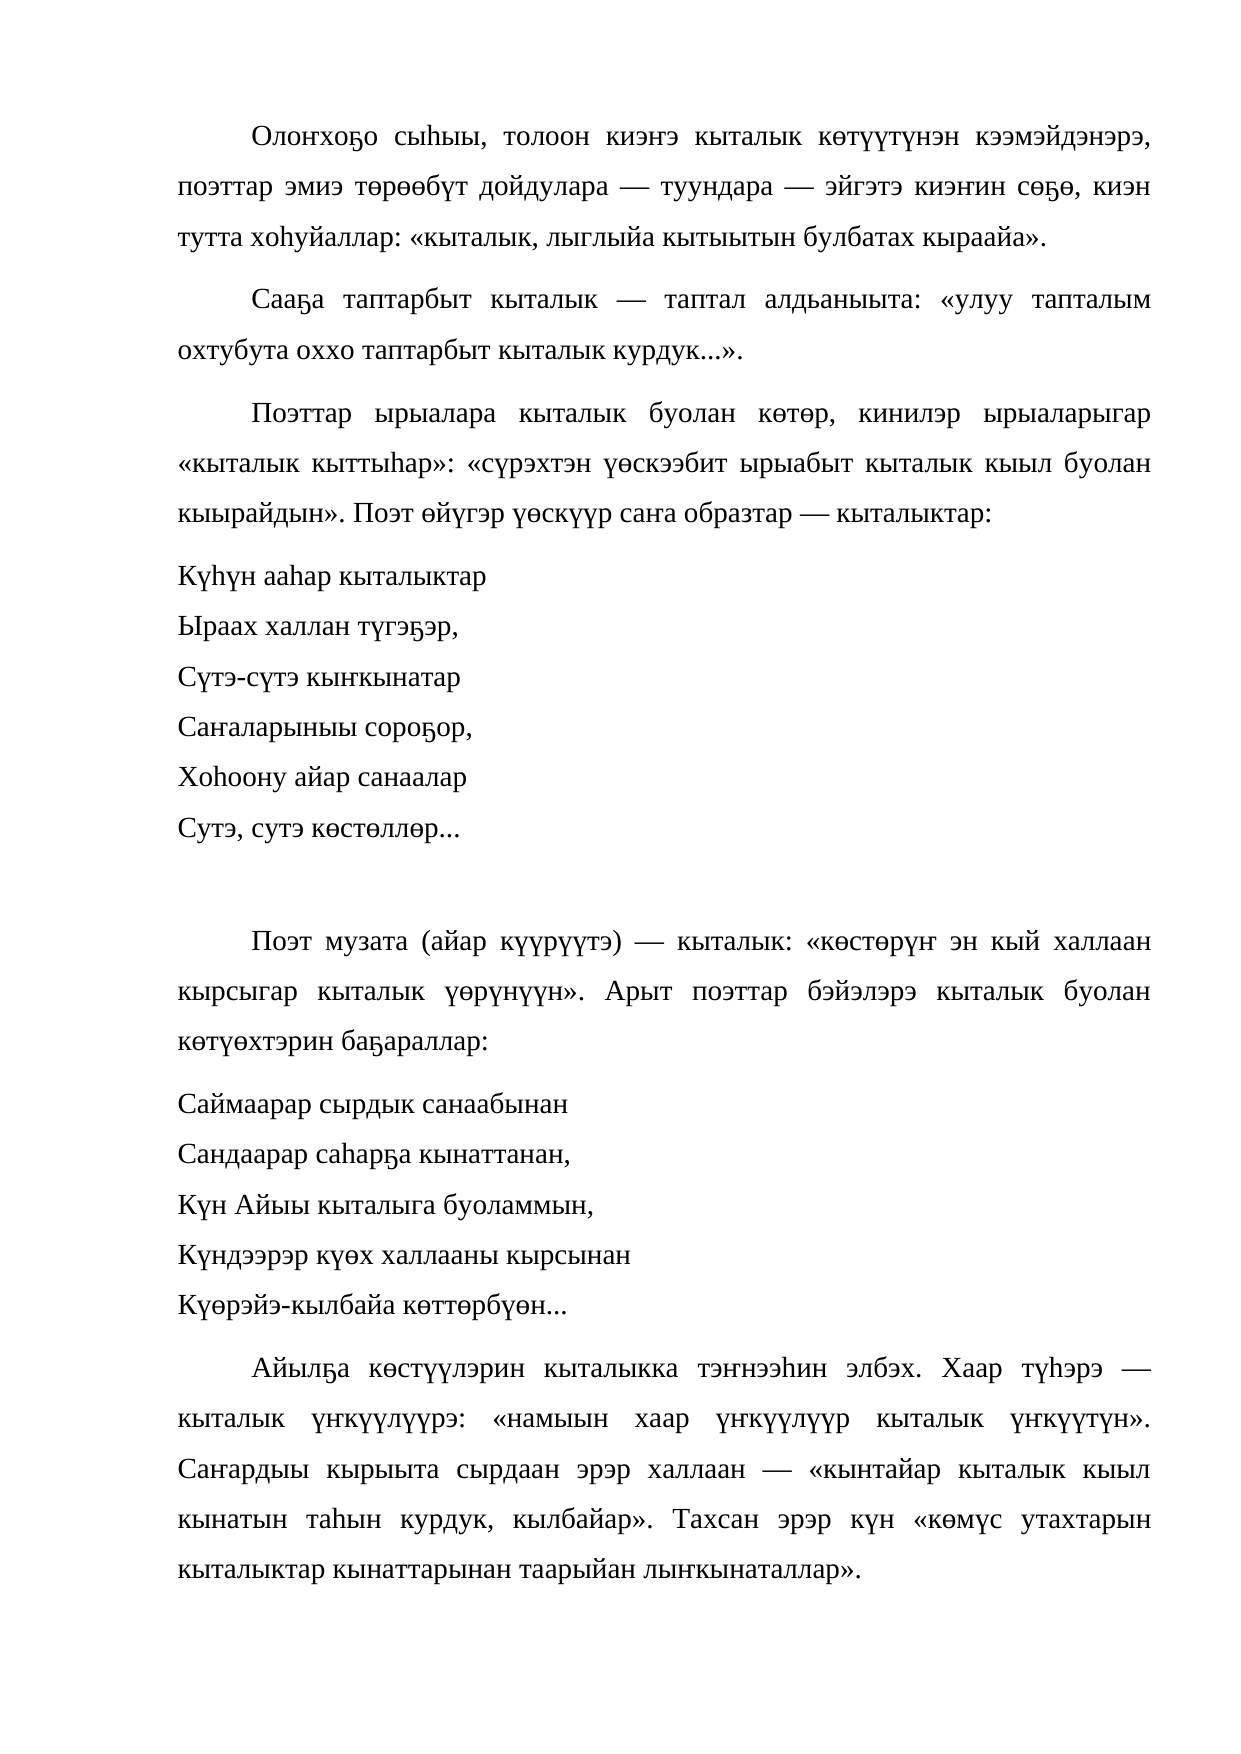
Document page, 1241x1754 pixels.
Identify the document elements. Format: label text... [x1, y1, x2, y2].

text Поэттар ырыалара кыталык буолан көтөр, кинилэр ырыаларыгар «кыталык кыттыһар»: «сүрэхтэн үөскээбит ырыабыт кыталык кыыл буолан кыырайдын». Поэт өйүгэр үөскүүр саҥа образтар — кыталыктар: [177, 395, 1152, 529]
text Саймаарар сырдык санаабынан [177, 1086, 1152, 1120]
text Хоһоону айар санаалар [177, 759, 1152, 793]
text Күөрэйэ-кылбайа көттөрбүөн... [177, 1287, 1152, 1321]
text Сандаарар саһарҕа кынаттанан, [177, 1137, 1152, 1170]
text Ыраах халлан түгэҕэр, [177, 608, 1152, 642]
text Күһүн ааһар кыталыктар [177, 558, 1152, 592]
text Поэт музата (айар күүрүүтэ) — кыталык: «көстөрүҥ эн кый халлаан кырсыгар кыталык үөрүнүүн». Арыт поэттар бэйэлэрэ кыталык буолан көтүөхтэрин баҕараллар: [177, 923, 1152, 1057]
text Айылҕа көстүүлэрин кыталыкка тэҥнээһин элбэх. Хаар түһэрэ — кыталык үҥкүүлүүрэ: «намыын хаар үҥкүүлүүр кыталык үҥкүүтүн». Саҥардыы кырыыта сырдаан эрэр халлаан — «кынтайар кыталык кыыл кынатын таһын курдук, кылбайар». Тахсан эрэр күн «көмүс утахтарын кыталыктар кынаттарынан таарыйан лыҥкынаталлар». [177, 1350, 1152, 1585]
text Сааҕа таптарбыт кыталык — таптал алдьаныыта: «улуу тапталым охтубута оххо таптарбыт кыталык курдук...». [177, 282, 1152, 365]
text Саҥаларыныы сороҕор, [177, 709, 1152, 743]
text Күндээрэр күөх халлааны кырсынан [177, 1237, 1152, 1271]
text Күн Айыы кыталыга буоламмын, [177, 1187, 1152, 1220]
text Сутэ, сутэ көстөллөр... [177, 810, 1152, 843]
text Олоҥхоҕо сыһыы, толоон киэҥэ кыталык көтүүтүнэн кээмэйдэнэрэ, поэттар эмиэ төрөөбүт дойдулара — туундара — эйгэтэ киэҥин сөҕө, киэн тутта хоһуйаллар: «кыталык, лыглыйа кытыытын булбатах кыраайа». [177, 118, 1152, 252]
text Сүтэ-сүтэ кыҥкынатар [177, 659, 1152, 692]
